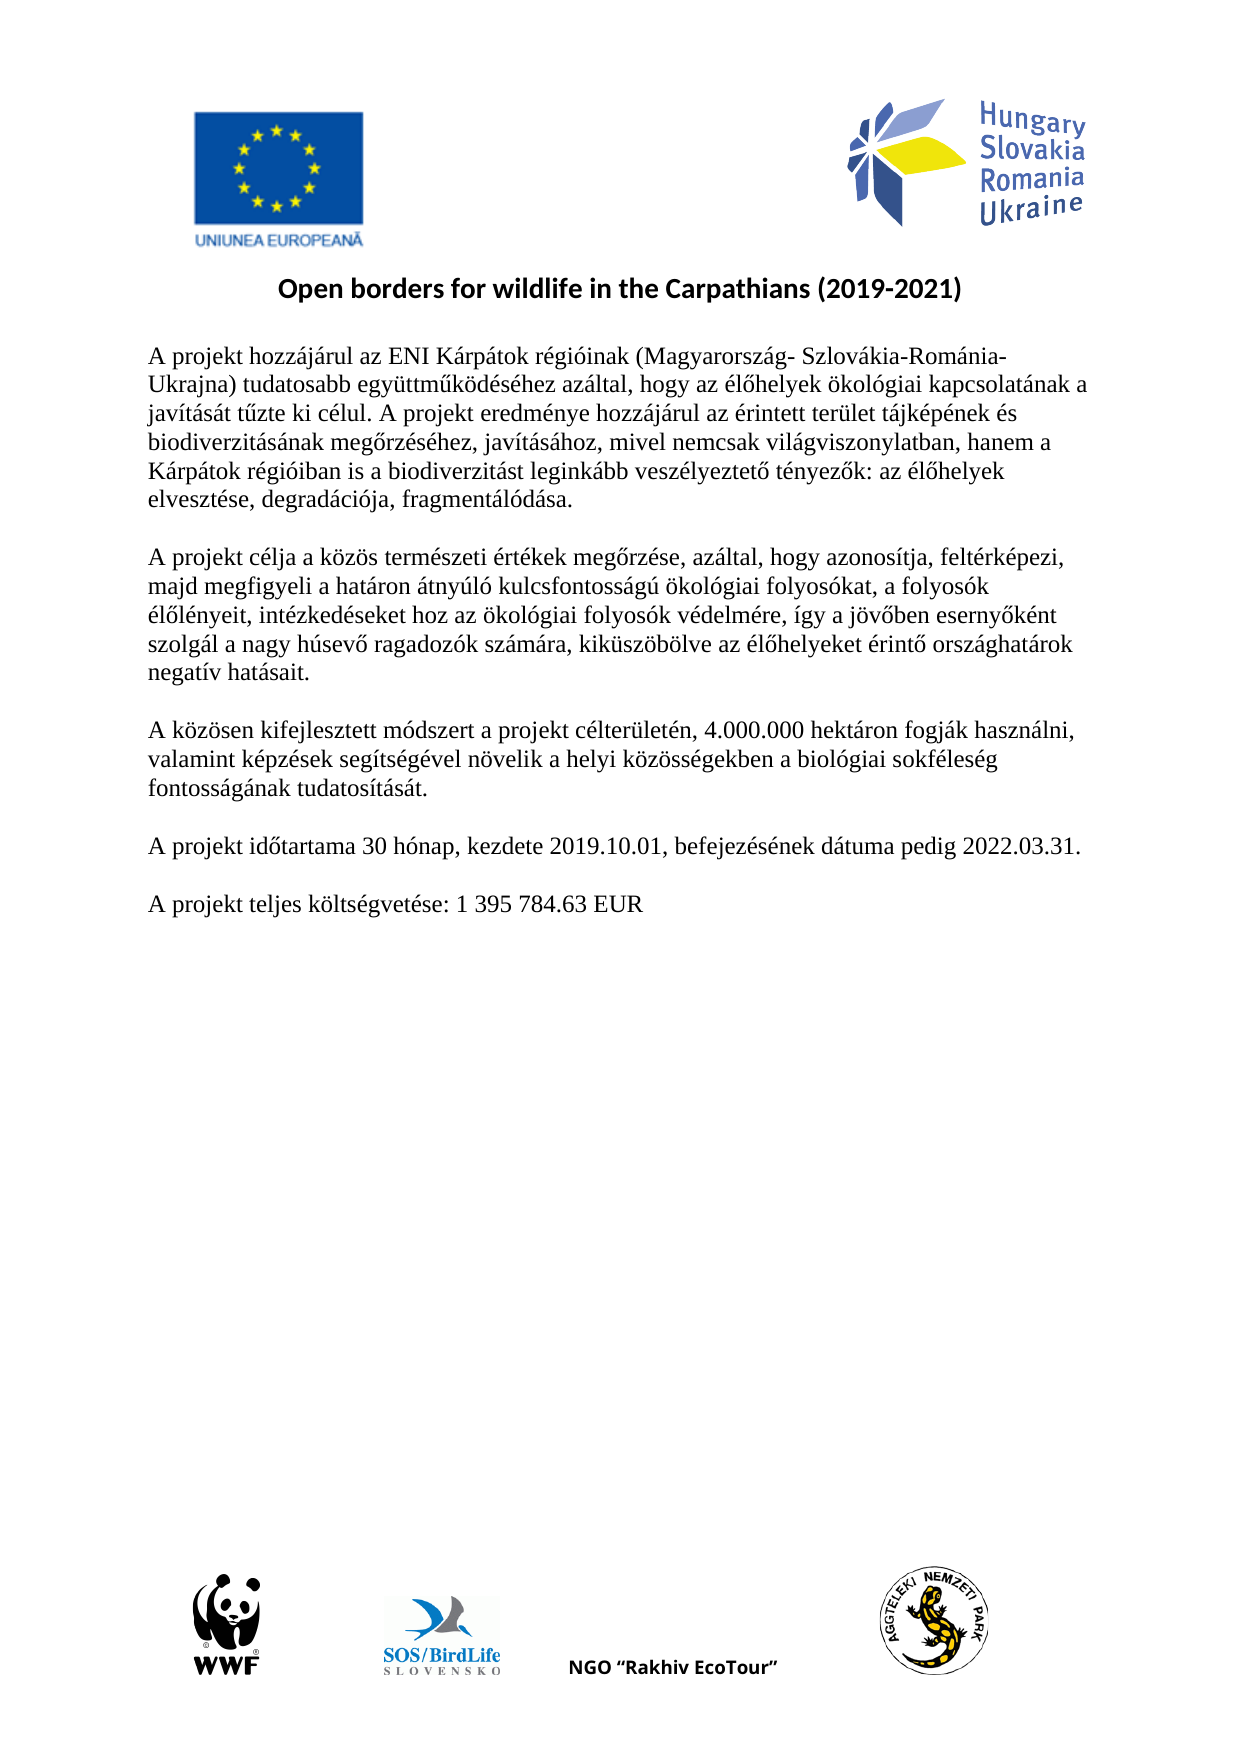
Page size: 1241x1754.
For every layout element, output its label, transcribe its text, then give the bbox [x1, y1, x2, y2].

text Open borders for wildlife in the Carpathians (2019-2021) [148, 271, 1093, 306]
picture [847, 98, 1086, 233]
text A projekt időtartama 30 hónap, kezdete 2019.10.01, befejezésének dátuma pedig 2022.03.31. [148, 831, 1093, 859]
picture [176, 1574, 277, 1675]
text A projekt célja a közös természeti értékek megőrzése, azáltal, hogy azonosítja, feltérképezi, majd megfigyeli a határon átnyúló kulcsfontosságú ökológiai folyosókat, a folyosók élőlényeit, intézkedéseket hoz az ökológiai folyosók védelmére, így a jövőben esernyőként szolgál a nagy húsevő ragadozók számára, kiküszöbölve az élőhelyeket érintő országhatárok negatív hatásait. [148, 542, 1093, 686]
text A projekt hozzájárul az ENI Kárpátok régióinak (Magyarország- Szlovákia-Románia-Ukrajna) tudatosabb együttműködéséhez azáltal, hogy az élőhelyek ökológiai kapcsolatának a javítását tűzte ki célul. A projekt eredménye hozzájárul az érintett terület tájképének és biodiverzitásának megőrzéséhez, javításához, mivel nemcsak világviszonylatban, hanem a Kárpátok régióiban is a biodiverzitást leginkább veszélyeztető tényezők: az élőhelyek elvesztése, degradációja, fragmentálódása. [148, 341, 1093, 513]
picture [879, 1566, 989, 1675]
picture [384, 1596, 500, 1675]
text A projekt teljes költségvetése: 1 395 784.63 EUR [148, 889, 1093, 917]
text A közösen kifejlesztett módszert a projekt célterületén, 4.000.000 hektáron fogják használni, valamint képzések segítségével növelik a helyi közösségekben a biológiai sokféleség fontosságának tudatosítását. [148, 715, 1093, 802]
picture [152, 73, 376, 271]
